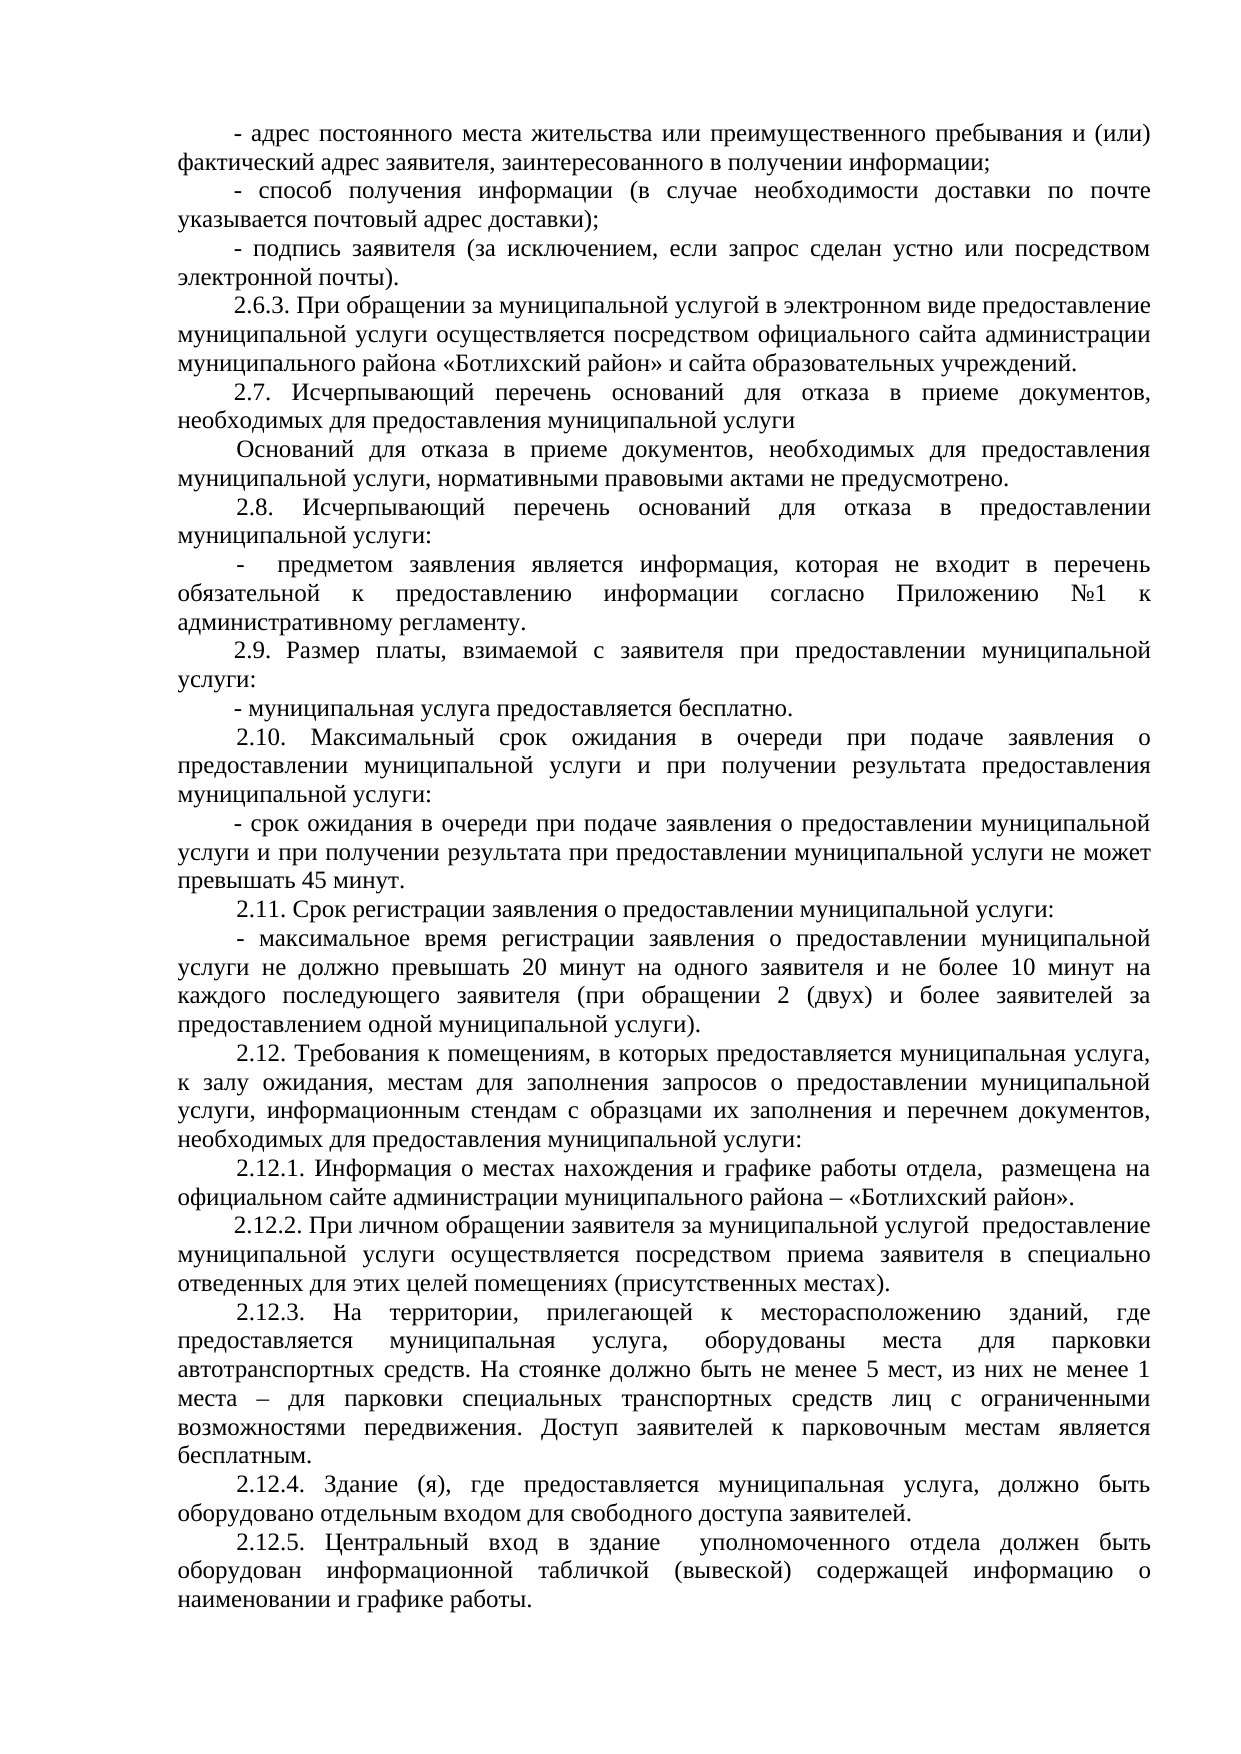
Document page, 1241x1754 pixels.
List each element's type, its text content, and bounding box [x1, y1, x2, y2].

text 2.11. Срок регистрации заявления о предоставлении муниципальной услуги: [177, 894, 1152, 923]
text - способ получения информации (в случае необходимости доставки по почте указывается почтовый адрес доставки); [177, 176, 1152, 233]
text - адрес постоянного места жительства или преимущественного пребывания и (или) фактический адрес заявителя, заинтересованного в получении информации; [177, 118, 1152, 176]
text 2.12.4. Здание (я), где предоставляется муниципальная услуга, должно быть оборудовано отдельным входом для свободного доступа заявителей. [177, 1469, 1152, 1527]
text 2.6.3. При обращении за муниципальной услугой в электронном виде предоставление муниципальной услуги осуществляется посредством официального сайта администрации муниципального района «Ботлихский район» и сайта образовательных учреждений. [177, 291, 1152, 377]
text 2.12.3. На территории, прилегающей к месторасположению зданий, где предоставляется муниципальная услуга, оборудованы места для парковки автотранспортных средств. На стоянке должно быть не менее 5 мест, из них не менее 1 места – для парковки специальных транспортных средств лиц с ограниченными возможностями передвижения. Доступ заявителей к парковочным местам является бесплатным. [177, 1297, 1152, 1469]
text - предметом заявления является информация, которая не входит в перечень обязательной к предоставлению информации согласно Приложению №1 к административному регламенту. [177, 549, 1152, 636]
text - подпись заявителя (за исключением, если запрос сделан устно или посредством электронной почты). [177, 233, 1152, 291]
text 2.12.1. Информация о местах нахождения и графике работы отдела, размещена на официальном сайте администрации муниципального района – «Ботлихский район». [177, 1153, 1152, 1211]
text 2.12.2. При личном обращении заявителя за муниципальной услугой предоставление муниципальной услуги осуществляется посредством приема заявителя в специально отведенных для этих целей помещениях (присутственных местах). [177, 1211, 1152, 1297]
text 2.7. Исчерпывающий перечень оснований для отказа в приеме документов, необходимых для предоставления муниципальной услуги [177, 377, 1152, 434]
text - муниципальная услуга предоставляется бесплатно. [177, 693, 1152, 722]
text 2.10. Максимальный срок ожидания в очереди при подаче заявления о предоставлении муниципальной услуги и при получении результата предоставления муниципальной услуги: [177, 722, 1152, 808]
text 2.9. Размер платы, взимаемой с заявителя при предоставлении муниципальной услуги: [177, 636, 1152, 693]
text - срок ожидания в очереди при подаче заявления о предоставлении муниципальной услуги и при получении результата при предоставлении муниципальной услуги не может превышать 45 минут. [177, 808, 1152, 894]
text 2.12. Требования к помещениям, в которых предоставляется муниципальная услуга, к залу ожидания, местам для заполнения запросов о предоставлении муниципальной услуги, информационным стендам с образцами их заполнения и перечнем документов, необходимых для предоставления муниципальной услуги: [177, 1038, 1152, 1153]
text 2.8. Исчерпывающий перечень оснований для отказа в предоставлении муниципальной услуги: [177, 492, 1152, 549]
text Оснований для отказа в приеме документов, необходимых для предоставления муниципальной услуги, нормативными правовыми актами не предусмотрено. [177, 434, 1152, 492]
text - максимальное время регистрации заявления о предоставлении муниципальной услуги не должно превышать 20 минут на одного заявителя и не более 10 минут на каждого последующего заявителя (при обращении 2 (двух) и более заявителей за предоставлением одной муниципальной услуги). [177, 923, 1152, 1038]
text 2.12.5. Центральный вход в здание уполномоченного отдела должен быть оборудован информационной табличкой (вывеской) содержащей информацию о наименовании и графике работы. [177, 1527, 1152, 1613]
